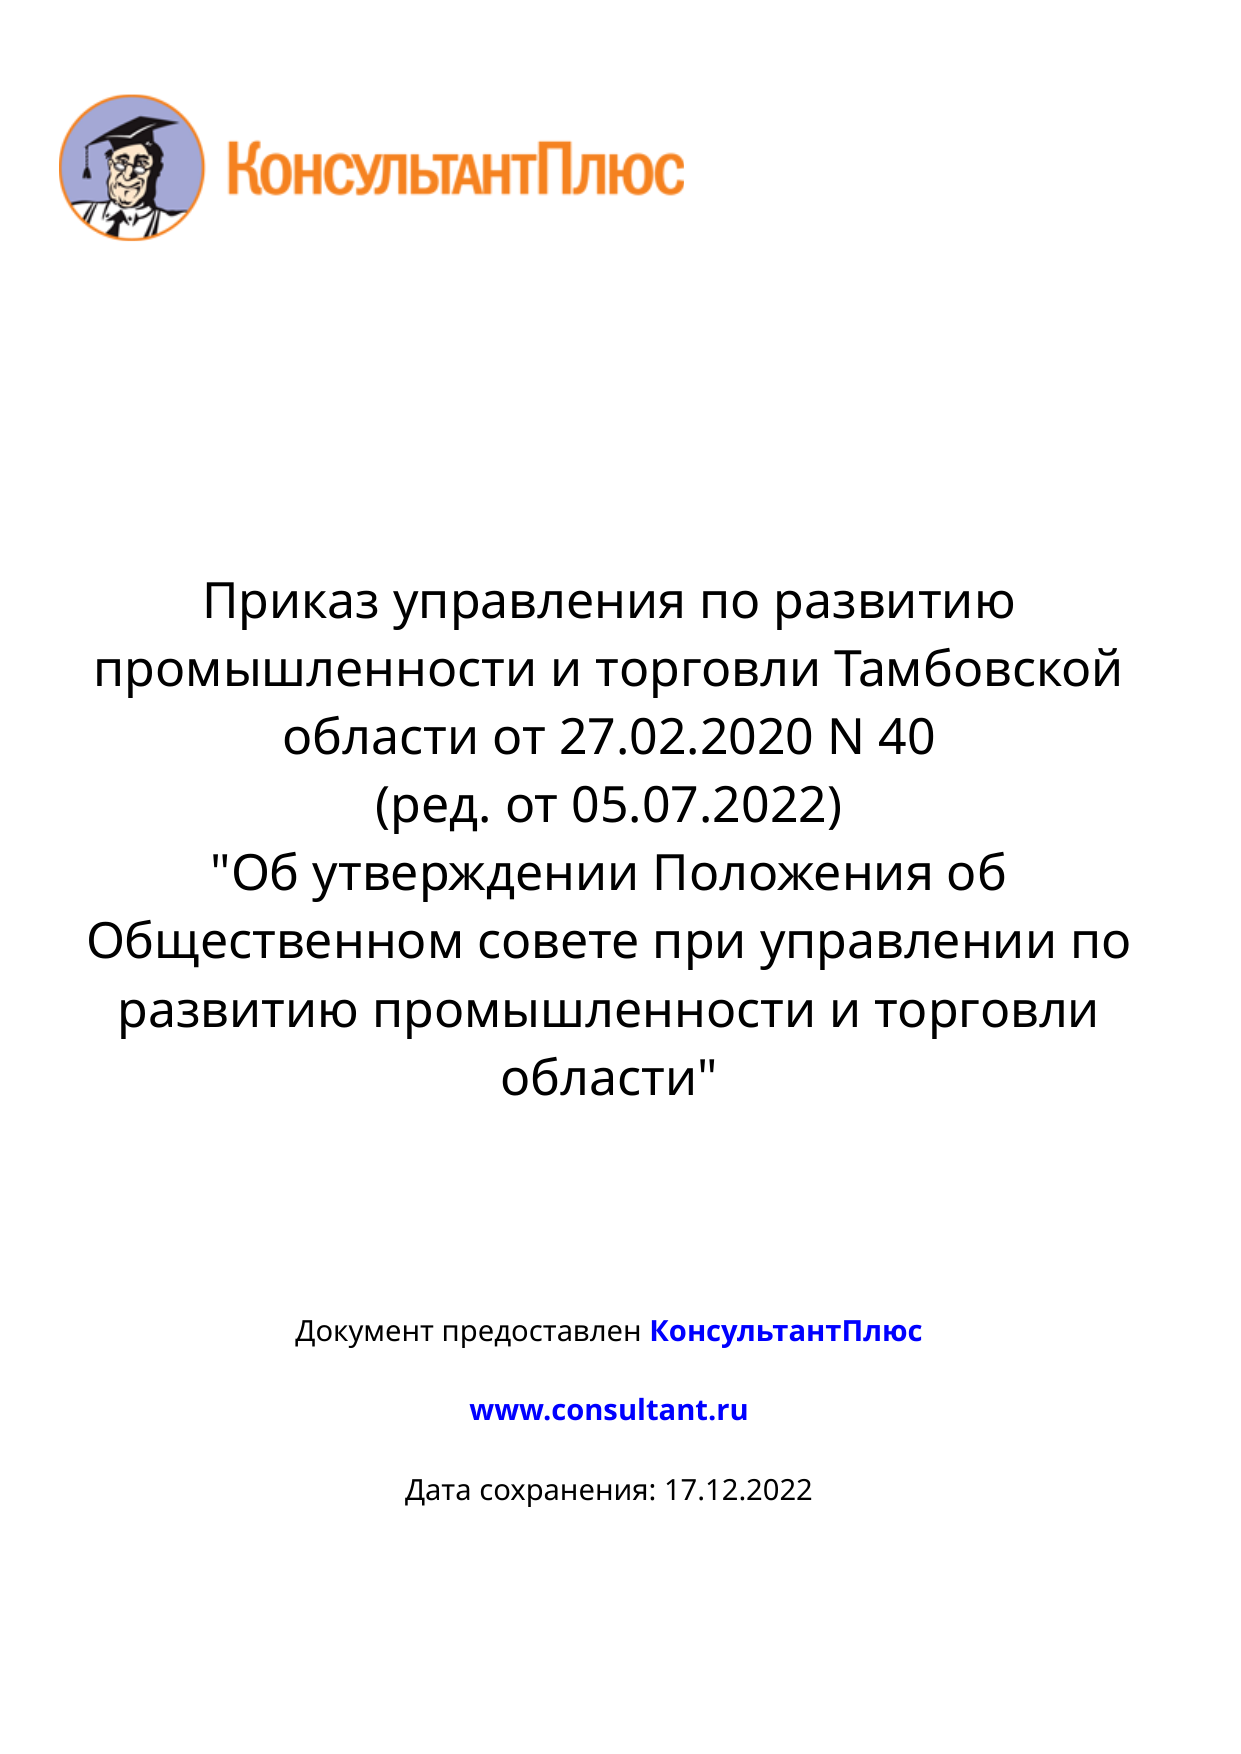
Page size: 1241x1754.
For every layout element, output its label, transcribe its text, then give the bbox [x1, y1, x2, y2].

table_cell Приказ управления по развитию промышленности и торговли Тамбовской области от 27.02.2020 N 40 (ред. от 05.07.2022) "Об утверждении Положения об Общественном совете при управлении по развитию промышленности и торговли области" [51, 403, 1167, 1272]
picture [59, 93, 684, 243]
table_header [51, 88, 1167, 403]
table_cell Документ предоставлен КонсультантПлюс www.consultant.ru Дата сохранения: 17.12.2022 [51, 1272, 1167, 1587]
